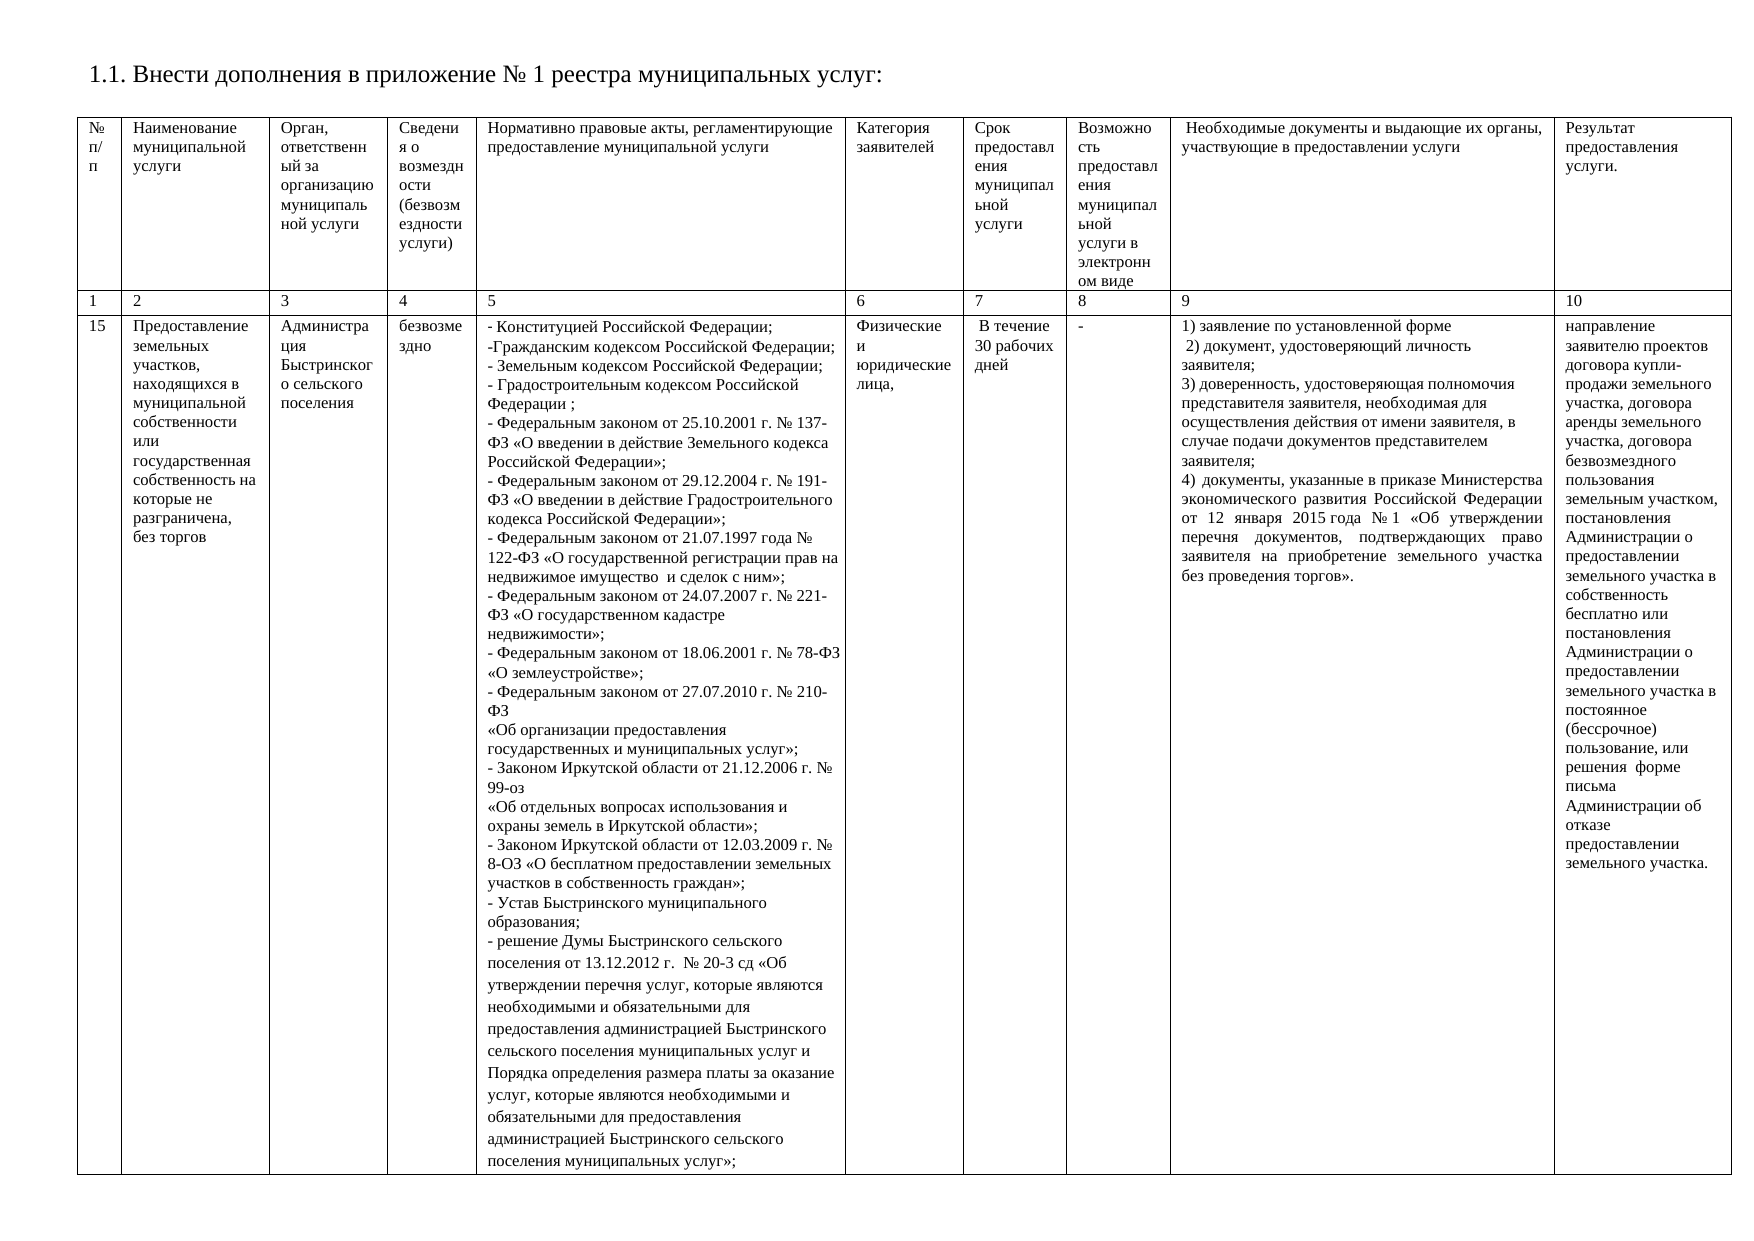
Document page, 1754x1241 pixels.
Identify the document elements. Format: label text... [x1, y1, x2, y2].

table_cell 5 [477, 291, 845, 315]
table_header Нормативно правовые акты, регламентирующие предоставление муниципальной услуги [477, 118, 845, 290]
table_cell 15 [78, 316, 121, 1173]
table_header Сведения о возмездности (безвозмездности услуги) [388, 118, 476, 290]
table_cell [846, 316, 963, 1173]
table_cell 6 [846, 291, 963, 315]
table_header Орган, ответственный за организацию муниципальной услуги [270, 118, 387, 290]
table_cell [1555, 316, 1731, 1173]
table_cell - [1067, 316, 1170, 1173]
table_cell 9 [1171, 291, 1554, 315]
table_cell 7 [964, 291, 1066, 315]
table_header № п/п [78, 118, 121, 290]
table_cell 8 [1067, 291, 1170, 315]
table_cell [270, 316, 387, 1173]
table_header Наименование муниципальной услуги [122, 118, 269, 290]
table_cell 3 [270, 291, 387, 315]
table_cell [964, 316, 1066, 1173]
text 1.1. Внести дополнения в приложение № 1 реестра муниципальных услуг: [89, 59, 1724, 88]
table_header Возможность предоставления муниципальной услуги в электронном виде [1067, 118, 1170, 290]
table_cell безвозмездно [388, 316, 476, 1173]
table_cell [477, 316, 845, 1173]
table_header Необходимые документы и выдающие их органы, участвующие в предоставлении услуги [1171, 118, 1554, 290]
table_header Срок предоставления муниципальной услуги [964, 118, 1066, 290]
table_cell 2 [122, 291, 269, 315]
table_header Категория заявителей [846, 118, 963, 290]
table_header Результат предоставления услуги. [1555, 118, 1731, 290]
table_cell 10 [1555, 291, 1731, 315]
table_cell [1171, 316, 1554, 1173]
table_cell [122, 316, 269, 1173]
table_cell 4 [388, 291, 476, 315]
table_cell 1 [78, 291, 121, 315]
